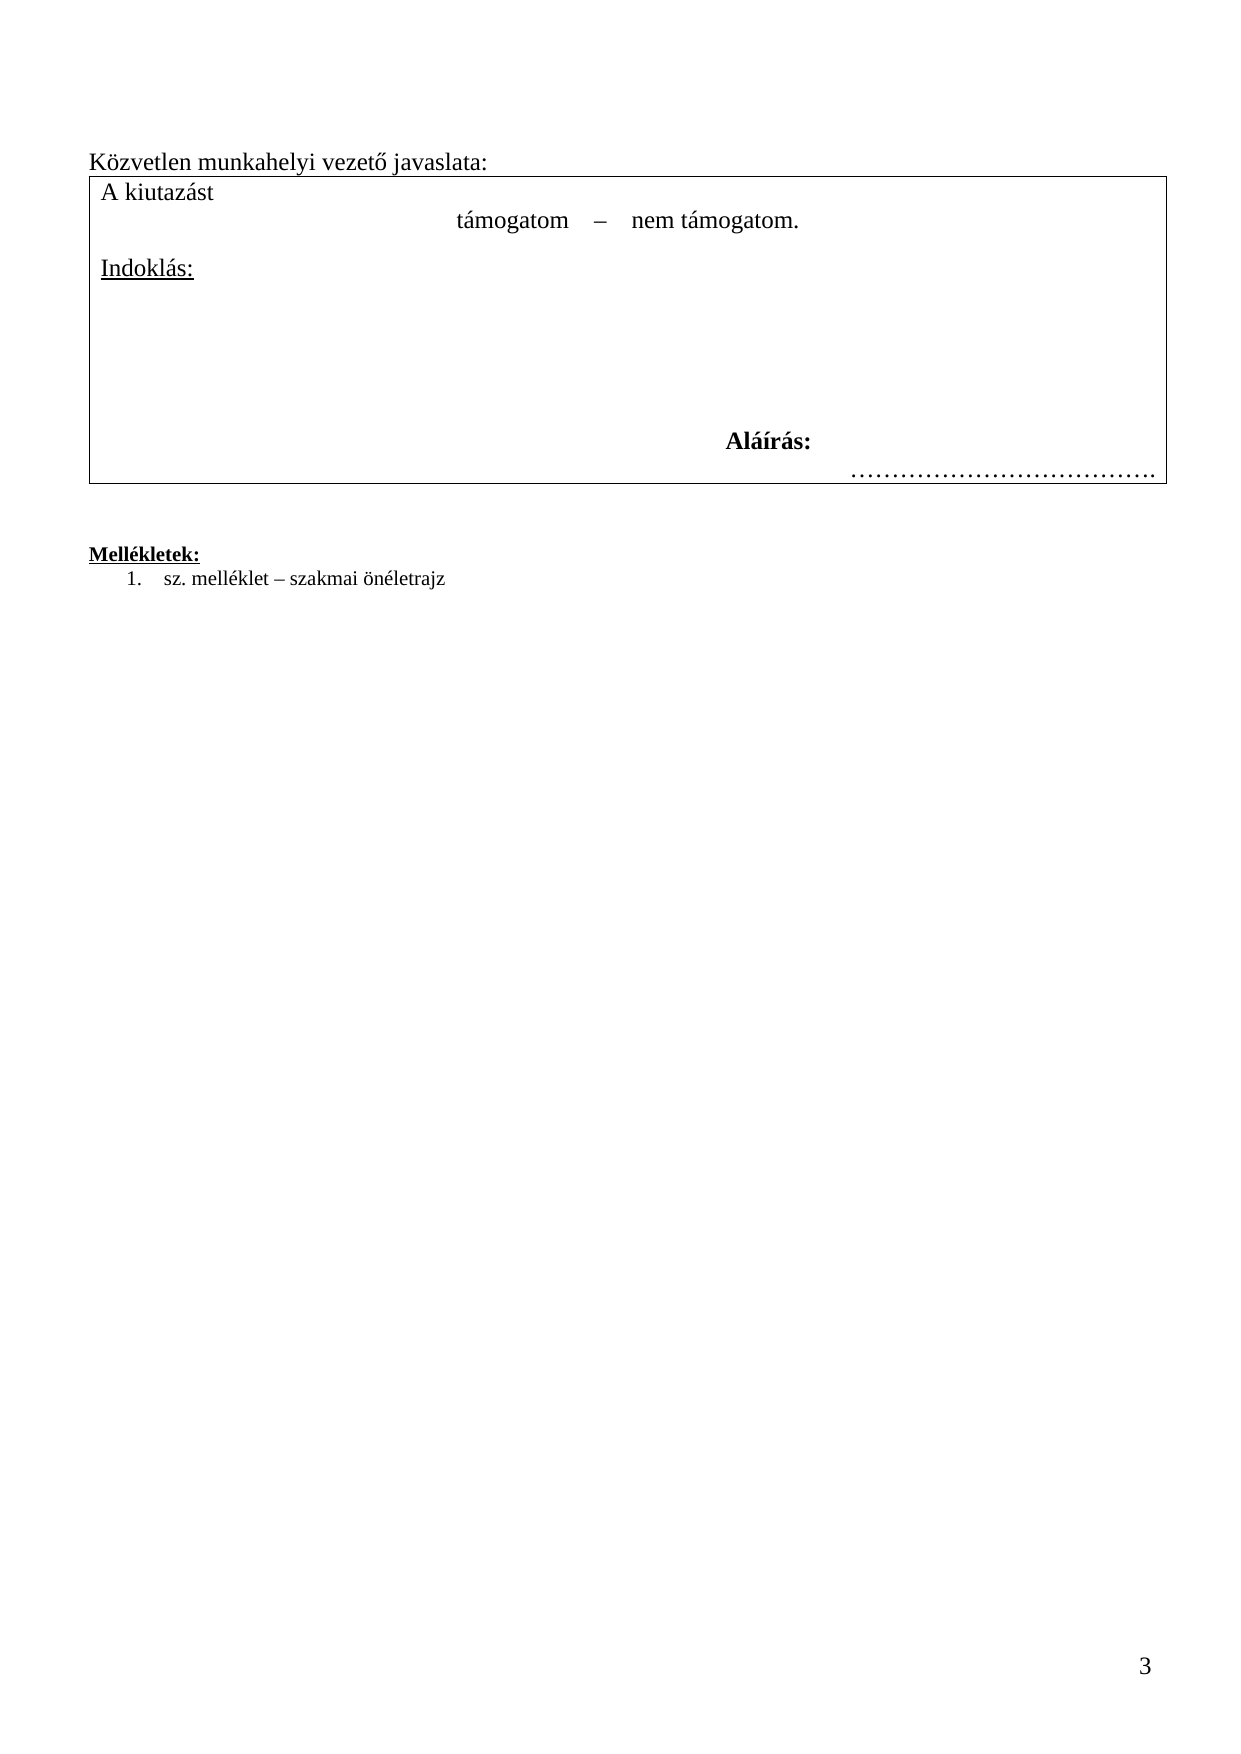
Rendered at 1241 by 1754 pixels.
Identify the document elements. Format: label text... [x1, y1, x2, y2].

table_header A kiutazást támogatom – nem támogatom. Indoklás: Aláírás: ………………………………. [90, 177, 1166, 483]
list sz. melléklet – szakmai önéletrajz [126, 566, 1152, 590]
text Mellékletek: [89, 542, 1152, 566]
text Közvetlen munkahelyi vezető javaslata: [89, 147, 1152, 176]
